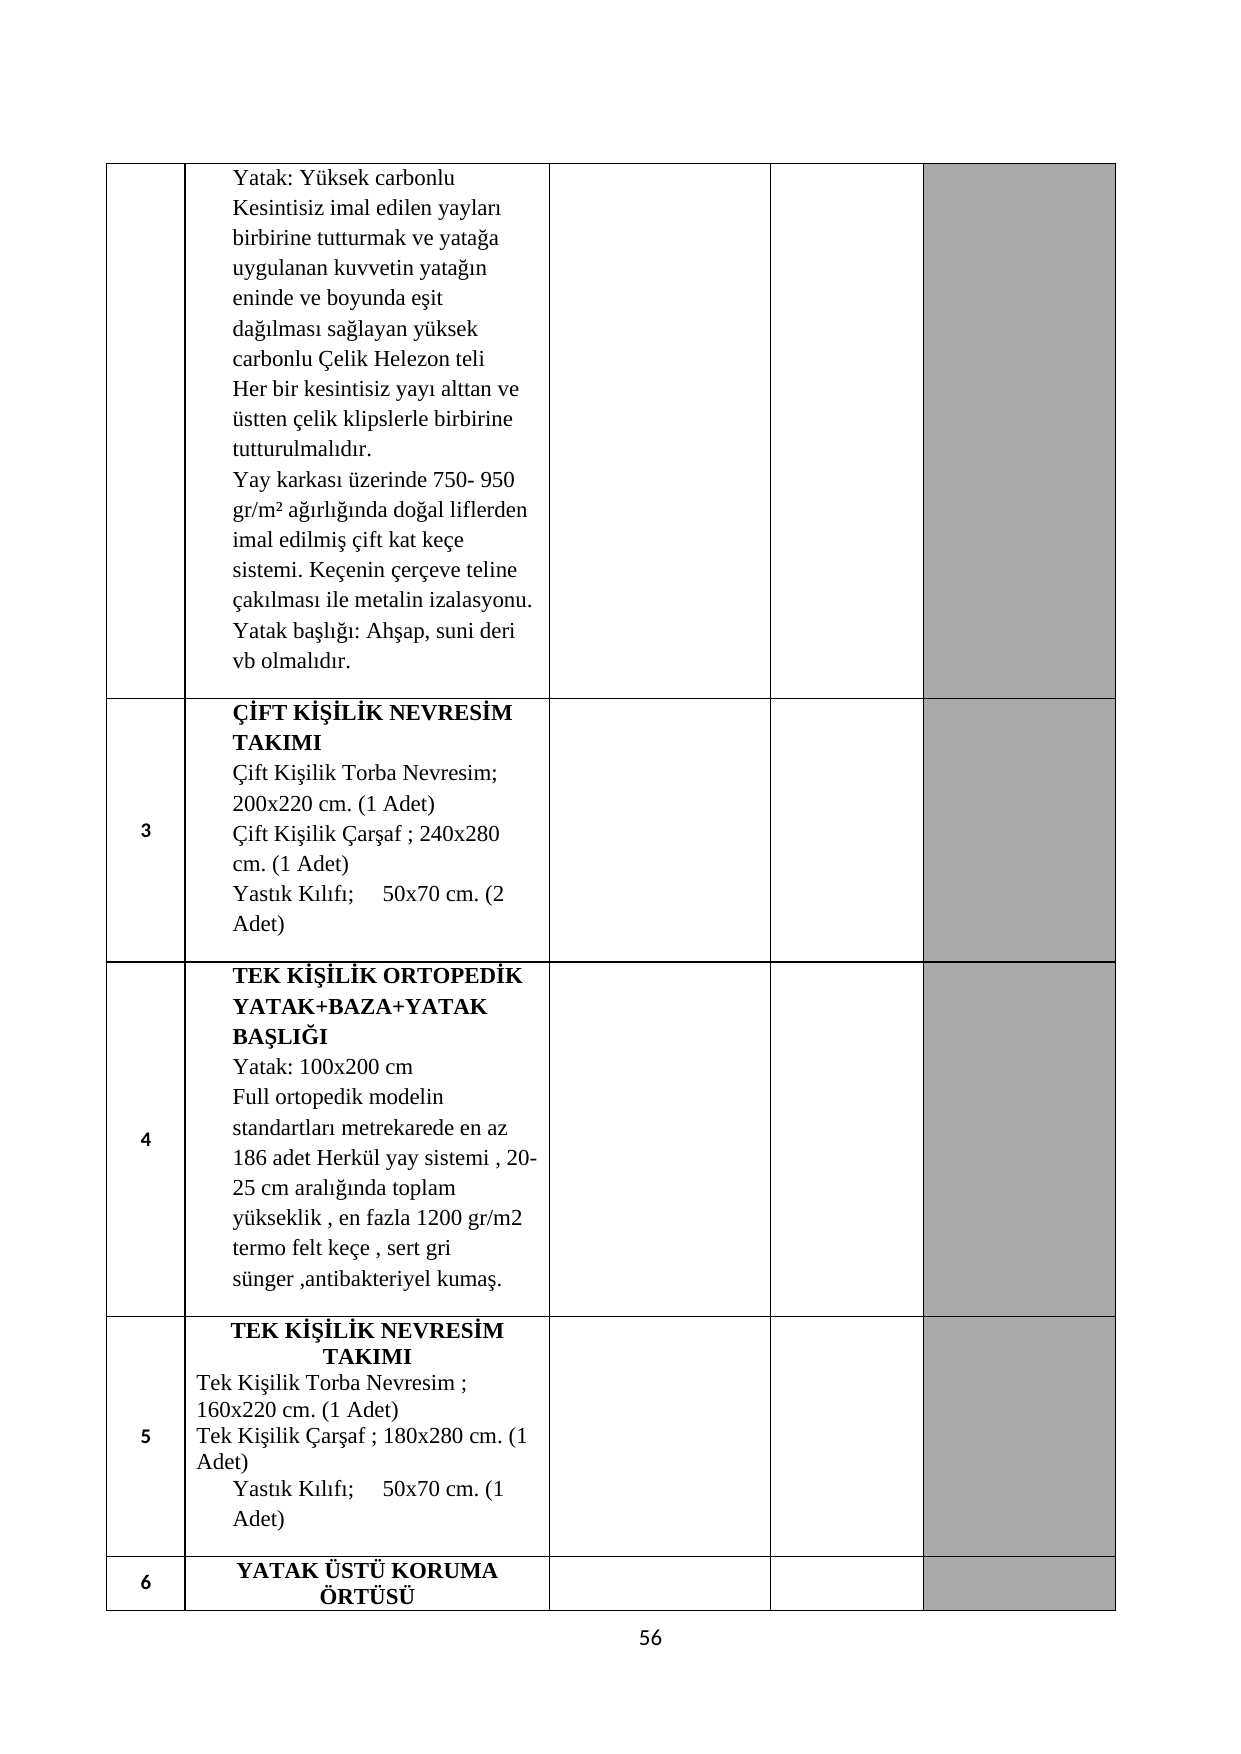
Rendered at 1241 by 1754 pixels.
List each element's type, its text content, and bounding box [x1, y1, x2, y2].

table_cell 6 [107, 1557, 184, 1610]
table_cell [924, 963, 1115, 1316]
table_cell [771, 1317, 923, 1556]
table_cell [924, 699, 1115, 961]
table_cell [771, 699, 923, 961]
table_cell 5 [107, 1317, 184, 1556]
table_cell [771, 164, 923, 698]
table_cell [550, 1317, 770, 1556]
table_cell [550, 164, 770, 698]
table_cell 4 [107, 963, 184, 1316]
table_cell TEK KİŞİLİK ORTOPEDİK YATAK+BAZA+YATAK BAŞLIĞI Yatak: 100x200 cm Full ortopedik modelin standartları metrekarede en az 186 adet Herkül yay sistemi , 20-25 cm aralığında toplam yükseklik , en fazla 1200 gr/m2 termo felt keçe , sert gri sünger ,antibakteriyel kumaş. [186, 963, 549, 1316]
table_cell 2 [107, 164, 184, 698]
table_cell ÇİFT KİŞİLİK NEVRESİM TAKIMI Çift Kişilik Torba Nevresim; 200x220 cm. (1 Adet) Çift Kişilik Çarşaf ; 240x280 cm. (1 Adet) Yastık Kılıfı; 50x70 cm. (2 Adet) [186, 699, 549, 961]
table_cell [771, 1557, 923, 1610]
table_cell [186, 164, 549, 698]
table_cell [924, 1557, 1115, 1610]
table_cell [550, 963, 770, 1316]
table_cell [186, 1557, 549, 1610]
table_cell [924, 1317, 1115, 1556]
table_cell [550, 1557, 770, 1610]
table_cell [550, 699, 770, 961]
table_cell [771, 963, 923, 1316]
table_cell 3 [107, 699, 184, 961]
table_cell TEK KİŞİLİK NEVRESİM TAKIMI Tek Kişilik Torba Nevresim ; 160x220 cm. (1 Adet) Tek Kişilik Çarşaf ; 180x280 cm. (1 Adet) Yastık Kılıfı; 50x70 cm. (1 Adet) [186, 1317, 549, 1556]
table_cell [924, 164, 1115, 698]
